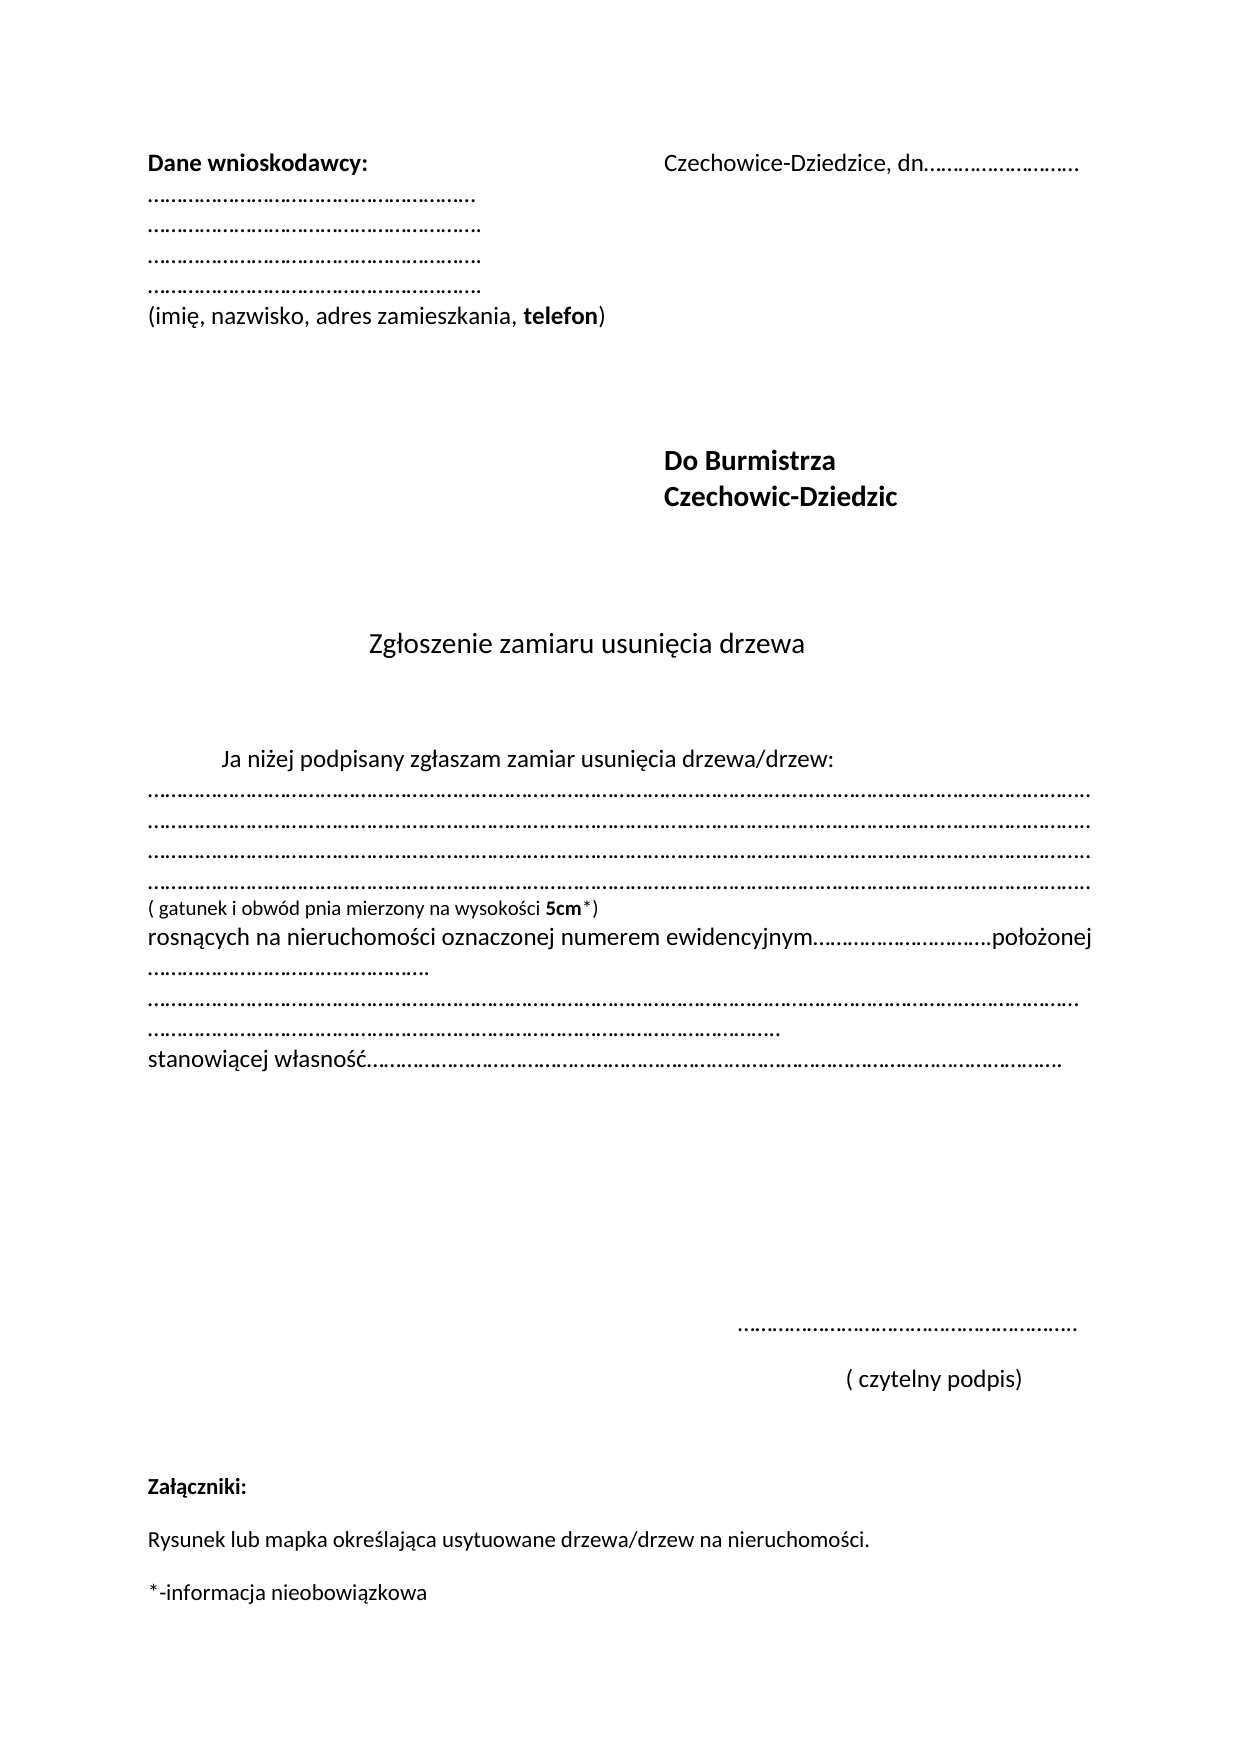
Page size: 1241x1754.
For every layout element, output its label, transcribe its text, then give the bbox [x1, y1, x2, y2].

text ……………………………………………………………………………………………………………………………………………….. [148, 834, 1093, 865]
text ( czytelny podpis) [148, 1363, 1093, 1394]
text ……………………………………………………………………………………………………………………………………………….. [148, 773, 1093, 804]
text ………………………………………………….. [148, 1307, 1093, 1338]
text (imię, nazwisko, adres zamieszkania, telefon) [148, 300, 1093, 331]
text ( gatunek i obwód pnia mierzony na wysokości 5cm*) [148, 896, 1093, 921]
text Do Burmistrza [148, 442, 1093, 478]
text Dane wnioskodawcy: Czechowice-Dziedzice, dn……………………… [148, 148, 1093, 178]
text ………………………………………………… [148, 178, 1093, 209]
text …………………………………………………. [148, 239, 1093, 270]
text …………………………………………………. [148, 270, 1093, 300]
text Zgłoszenie zamiaru usunięcia drzewa [148, 625, 1093, 661]
text Czechowic-Dziedzic [148, 478, 1093, 514]
text ……………………………………………………………………………………………………………………………………………….. [148, 865, 1093, 896]
text stanowiącej własność…………………………………………………………………………………………………………. [148, 1043, 1093, 1073]
text rosnących na nieruchomości oznaczonej numerem ewidencyjnym………………………….położonej ………………………………………….……………………………………………………………………………………………………………………………………………………………………………………………………………………………………………….. [148, 921, 1093, 1043]
text Załączniki: [148, 1472, 1093, 1500]
text *-informacja nieobowiązkowa [148, 1578, 1093, 1606]
text …………………………………………………. [148, 209, 1093, 239]
text Ja niżej podpisany zgłaszam zamiar usunięcia drzewa/drzew: [148, 743, 1093, 773]
text Rysunek lub mapka określająca usytuowane drzewa/drzew na nieruchomości. [148, 1525, 1093, 1553]
text ……………………………………………………………………………………………………………………………………………….. [148, 804, 1093, 834]
